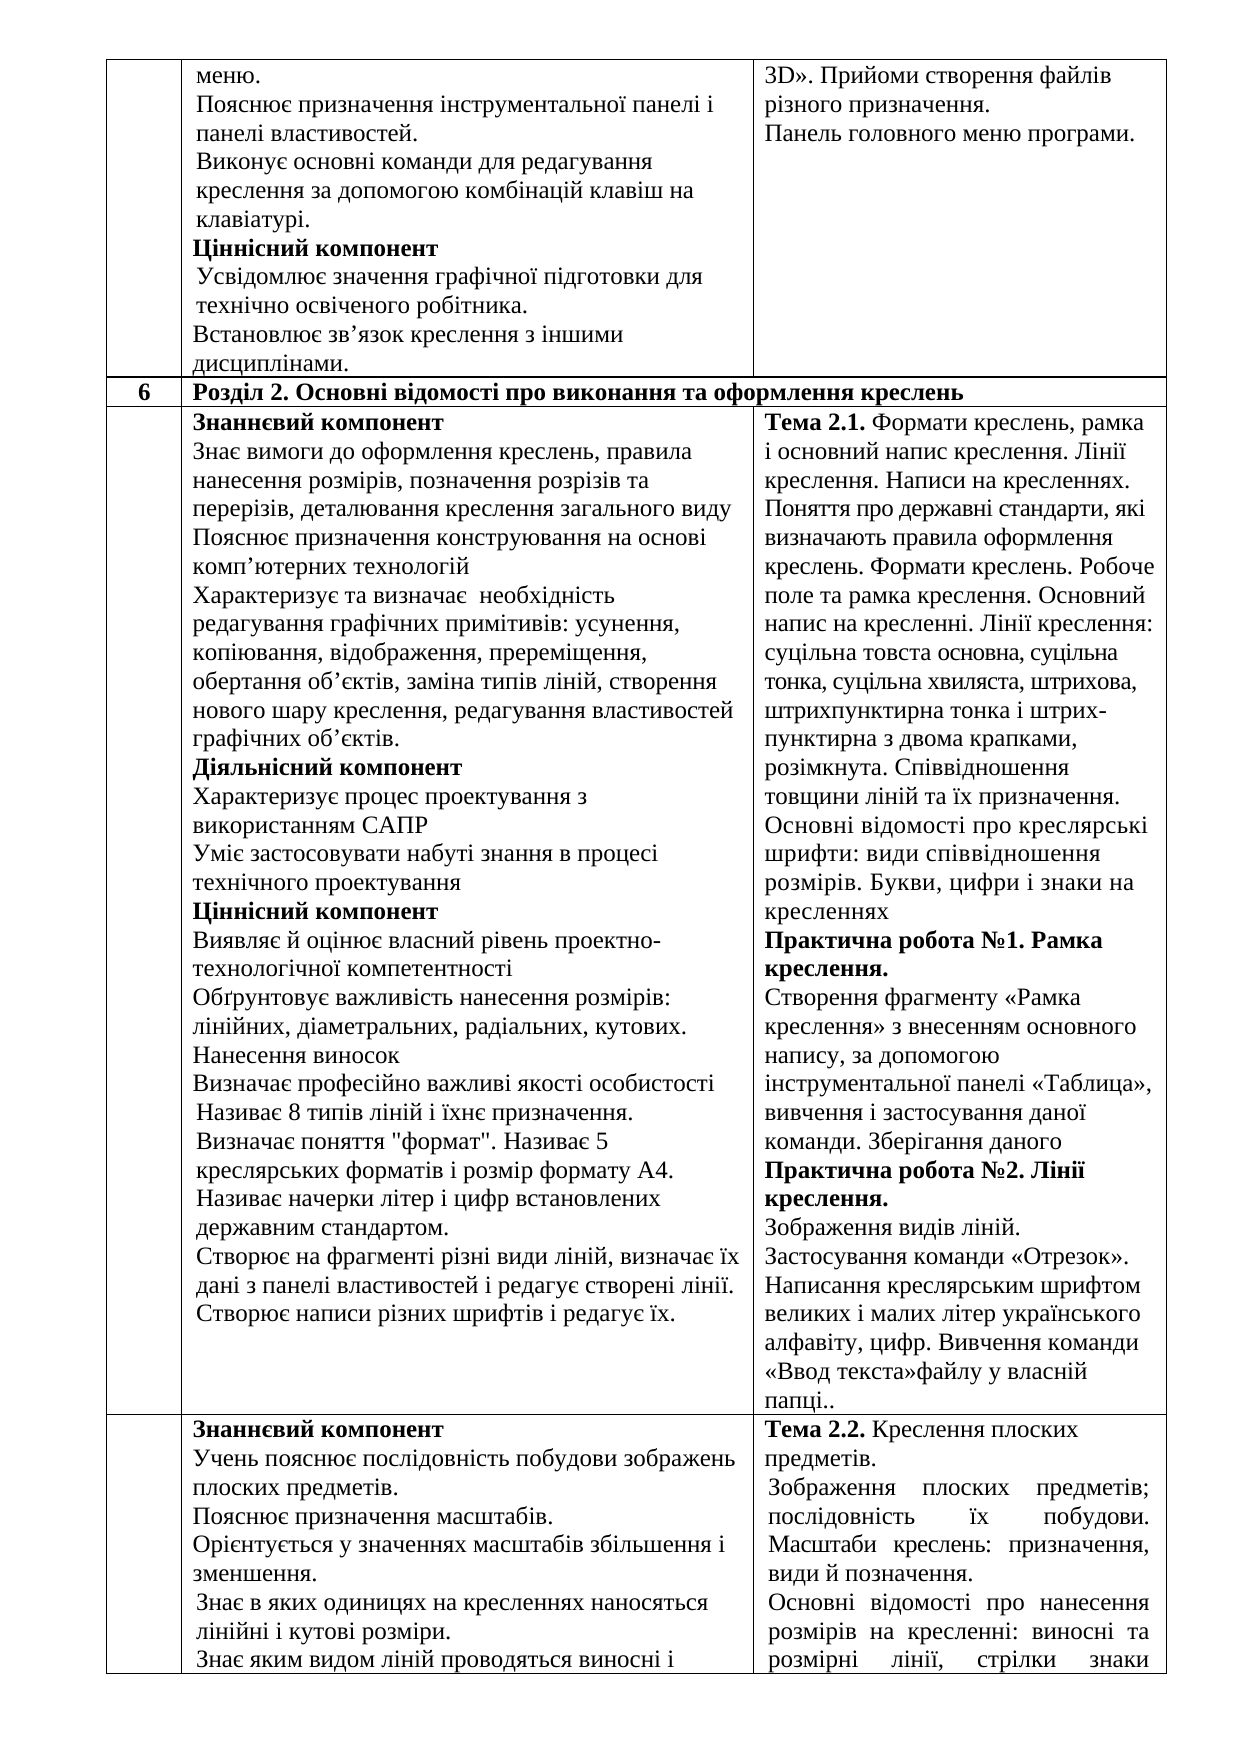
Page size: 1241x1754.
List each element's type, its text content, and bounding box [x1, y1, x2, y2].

table_cell 6 [107, 378, 181, 406]
table_cell Знаннєвий компонент Знає вимоги до оформлення креслень, правила нанесення розмірів, позначення розрізів та перерізів, деталювання креслення загального виду Пояснює призначення конструювання на основі комп’ютерних технологій Характеризує та визначає необхідність редагування графічних примітивів: усунення, копіювання, відображення, пререміщення, обертання об’єктів, заміна типів ліній, створення нового шару креслення, редагування властивостей графічних об’єктів. Діяльнісний компонент Характеризує процес проектування з використанням САПР Уміє застосовувати набуті знання в процесі технічного проектування Ціннісний компонент Виявляє й оцінює власний рівень проектно-технологічної компетентності Обґрунтовує важливість нанесення розмірів: лінійних, діаметральних, радіальних, кутових. Нанесення виносок Визначає професійно важливі якості особистості Називає 8 типів ліній і їхнє призначення. Визначає поняття "формат". Називає 5 креслярських форматів і розмір формату А4. Називає начерки літер і цифр встановлених державним стандартом. Створює на фрагменті різні види ліній, визначає їх дані з панелі властивостей і редагує створені лінії. Створює написи різних шрифтів і редагує їх. [182, 407, 753, 1413]
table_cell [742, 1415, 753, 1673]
table_cell [107, 60, 181, 376]
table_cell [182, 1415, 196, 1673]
table_cell Тема 2.1. Формати креслень, рамка і основний напис креслення. Лінії креслення. Написи на кресленнях. Поняття про державні стандарти, які визначають правила оформлення креслень. Формати креслень. Робоче поле та рамка креслення. Основний напис на кресленні. Лінії креслення: суцільна товста основна, суцільна тонка, суцільна хвиляста, штрихова, штрихпунктирна тонка і штрихпунктирна з двома крапками, розімкнута. Співвідношення товщини ліній та їх призначення. Основні відомості про креслярські шрифти: види співвідношення розмірів. Букви, цифри і знаки на кресленнях Практична робота №1. Рамка креслення. Створення фрагменту «Рамка креслення» з внесенням основного напису, за допомогою інструментальної панелі «Таблица», вивчення і застосування даної команди. Зберігання даного Практична робота №2. Лінії креслення. Зображення видів ліній. Застосування команди «Отрезок». Написання креслярським шрифтом великих і малих літер українського алфавіту, цифр. Вивчення команди «Ввод текста»файлу у власній папці.. [754, 407, 1166, 1413]
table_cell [754, 60, 1166, 376]
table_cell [754, 1415, 1166, 1673]
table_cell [182, 60, 753, 376]
table_cell [107, 407, 181, 1413]
table_cell Розділ 2. Основні відомості про виконання та оформлення креслень [182, 378, 1166, 406]
table_cell [107, 1415, 181, 1673]
